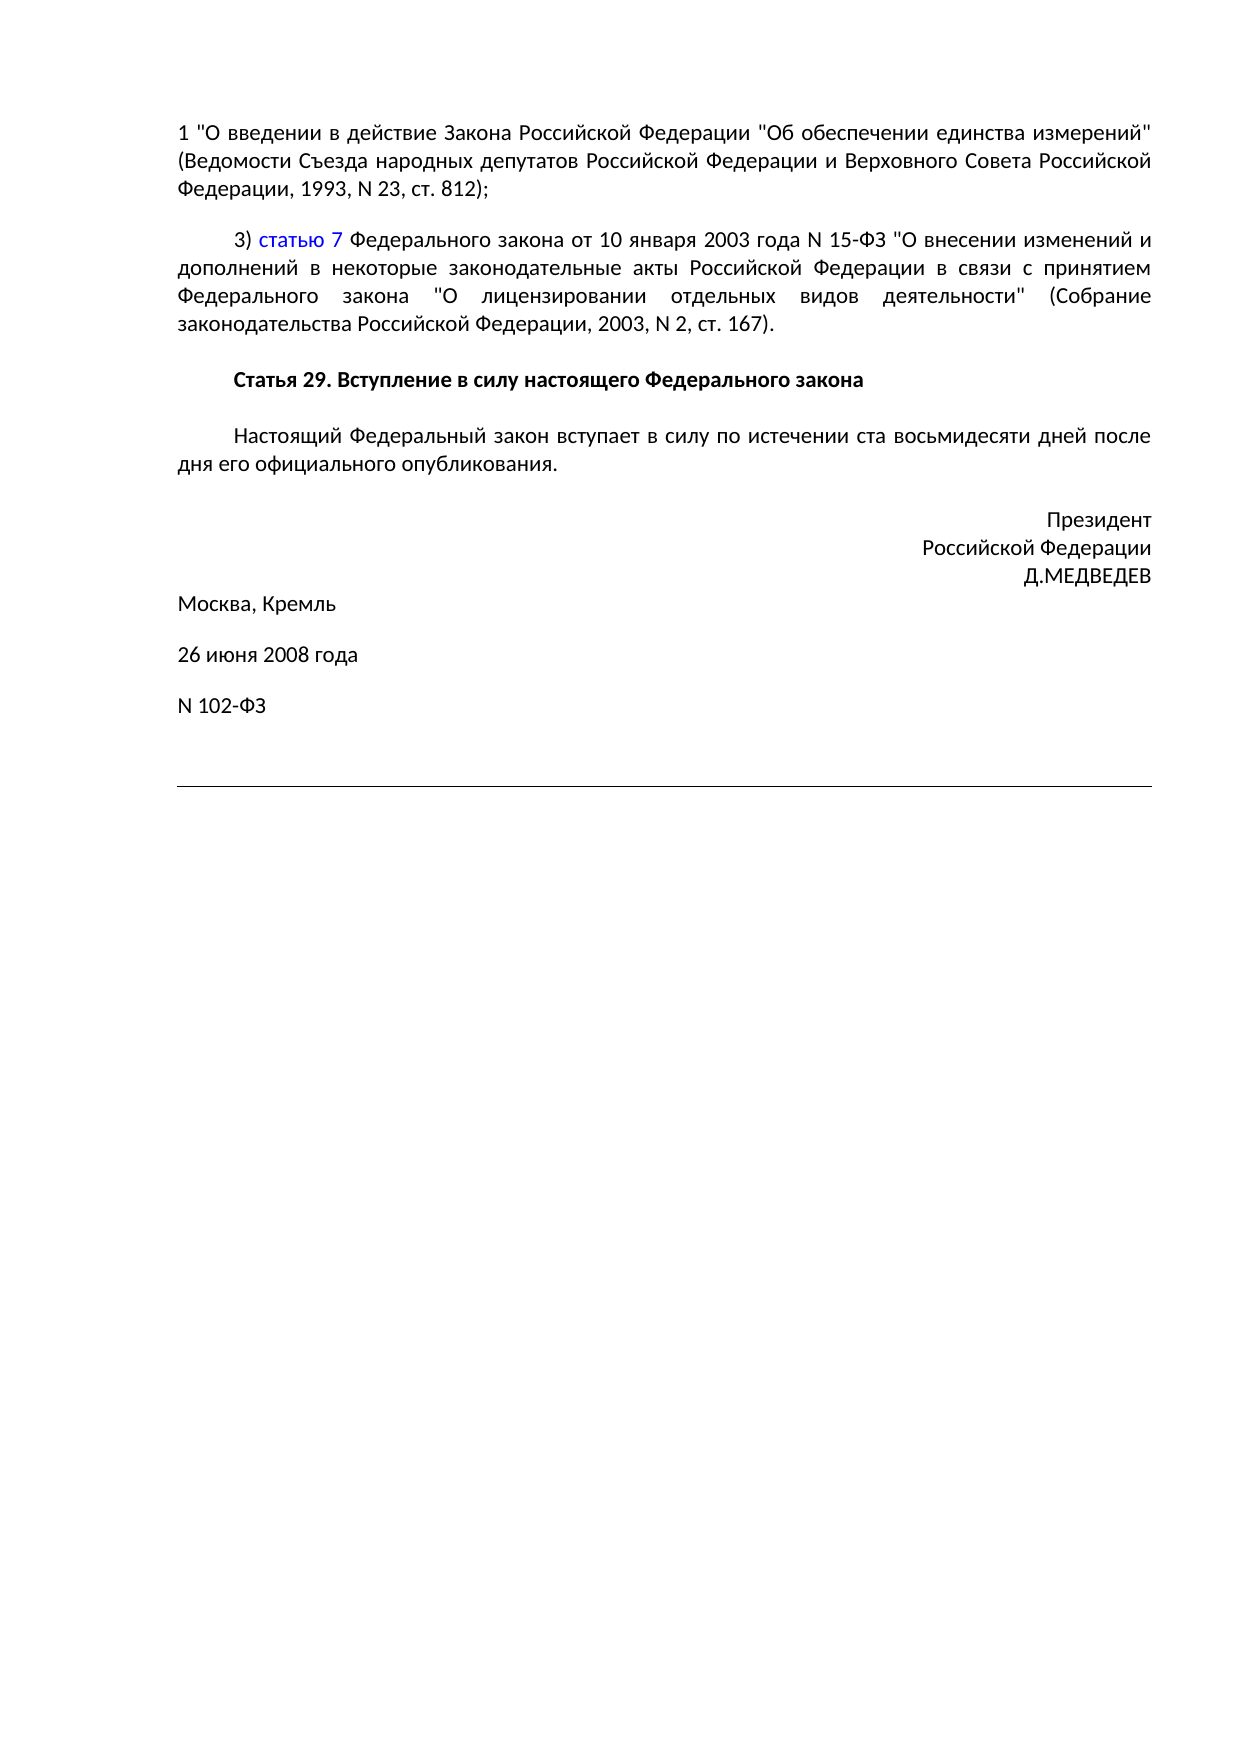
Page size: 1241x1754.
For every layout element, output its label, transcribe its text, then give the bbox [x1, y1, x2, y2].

text 26 июня 2008 года [177, 640, 1152, 668]
text Президент [177, 505, 1152, 533]
title Статья 29. Вступление в силу настоящего Федерального закона [177, 365, 1152, 393]
text Д.МЕДВЕДЕВ [177, 561, 1152, 589]
text N 102-ФЗ [177, 691, 1152, 719]
text Москва, Кремль [177, 589, 1152, 617]
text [177, 118, 1152, 202]
text 3) статью 7 Федерального закона от 10 января 2003 года N 15-ФЗ "О внесении изменений и дополнений в некоторые законодательные акты Российской Федерации в связи с принятием Федерального закона "О лицензировании отдельных видов деятельности" (Собрание законодательства Российской Федерации, 2003, N 2, ст. 167). [177, 225, 1152, 337]
text Российской Федерации [177, 533, 1152, 561]
text Настоящий Федеральный закон вступает в силу по истечении ста восьмидесяти дней после дня его официального опубликования. [177, 421, 1152, 477]
